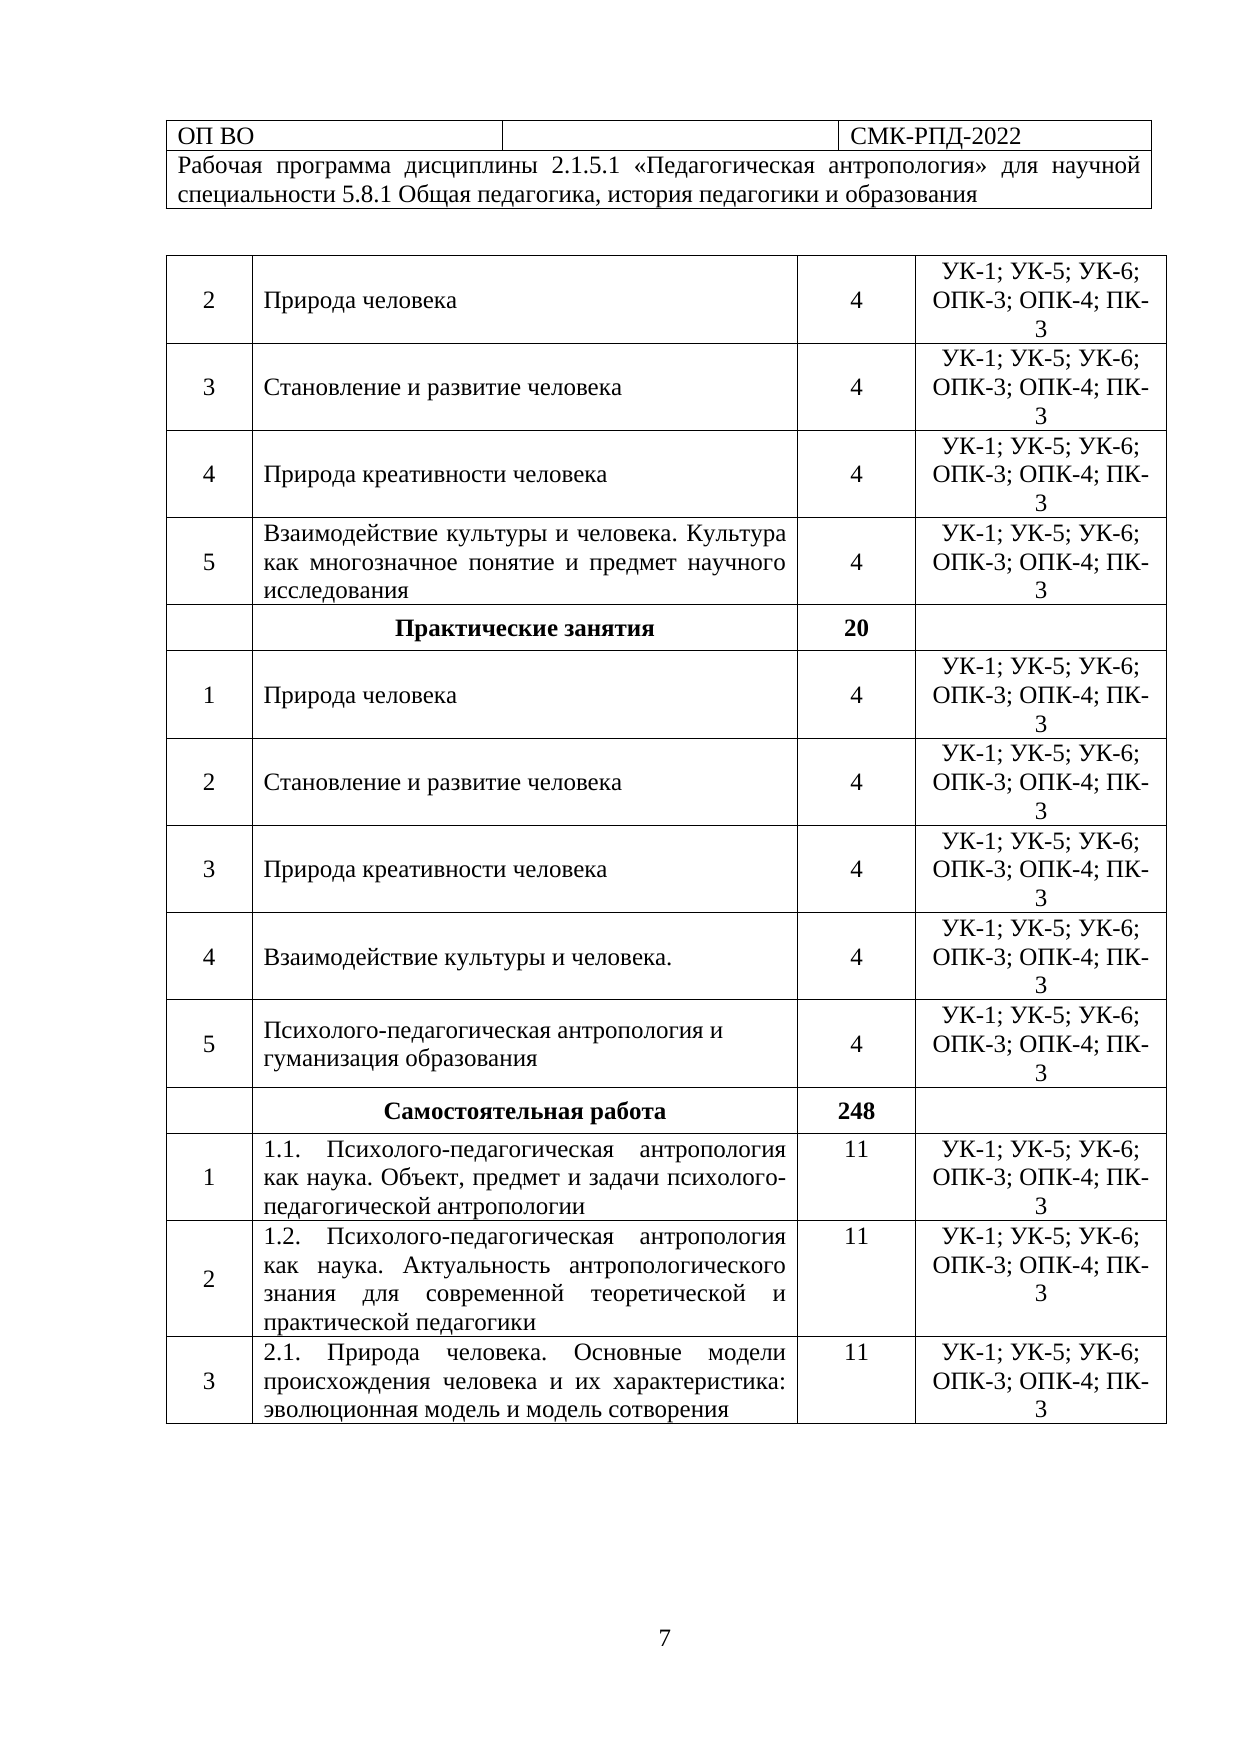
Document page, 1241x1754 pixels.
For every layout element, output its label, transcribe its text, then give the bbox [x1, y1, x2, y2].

table_cell 3 [167, 344, 252, 430]
table_cell 2 [167, 739, 252, 825]
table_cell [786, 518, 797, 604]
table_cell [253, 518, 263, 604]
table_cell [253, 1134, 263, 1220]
table_cell 4 [798, 826, 915, 912]
table_cell 5 [167, 518, 252, 604]
table_cell 4 [798, 1000, 915, 1087]
table_cell 4 [167, 913, 252, 999]
table_cell 11 [798, 1221, 915, 1336]
table_cell Самостоятельная работа [253, 1088, 797, 1133]
table_cell Психолого-педагогическая антропология и гуманизация образования [253, 1000, 797, 1087]
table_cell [1155, 256, 1166, 342]
table_cell УК-1; УК-5; УК-6; ОПК-3; ОПК-4; ПК-3 [916, 1221, 1166, 1336]
table_cell [916, 605, 1166, 650]
table_cell 1 [167, 651, 252, 737]
table_cell 3 [167, 826, 252, 912]
table_cell 3 [167, 1337, 252, 1423]
table_cell 11 [798, 1337, 915, 1423]
table_cell 5 [167, 1000, 252, 1087]
table_cell [167, 605, 252, 650]
table_cell 4 [798, 913, 915, 999]
table_cell 4 [167, 431, 252, 517]
table_cell 4 [798, 344, 915, 430]
table_cell [167, 1088, 252, 1133]
table_cell 20 [798, 605, 915, 650]
table_cell Взаимодействие культуры и человека. [253, 913, 797, 999]
table_cell Природа креативности человека [253, 431, 797, 517]
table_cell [916, 256, 927, 342]
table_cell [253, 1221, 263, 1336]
table_cell 248 [798, 1088, 915, 1133]
table_cell 4 [798, 518, 915, 604]
table_cell 4 [798, 431, 915, 517]
table_cell 2 [167, 256, 252, 342]
table_cell Практические занятия [253, 605, 797, 650]
table_cell Природа человека [253, 651, 797, 737]
table_cell 4 [798, 739, 915, 825]
table_cell Природа человека [253, 256, 797, 342]
table_cell 11 [798, 1134, 915, 1220]
table_cell 1 [167, 1134, 252, 1220]
table_cell Становление и развитие человека [253, 344, 797, 430]
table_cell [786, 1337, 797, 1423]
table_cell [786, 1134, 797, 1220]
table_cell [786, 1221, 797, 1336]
table_cell 4 [798, 651, 915, 737]
table_cell 4 [798, 256, 915, 342]
table_cell Становление и развитие человека [253, 739, 797, 825]
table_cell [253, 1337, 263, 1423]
table_cell [916, 1088, 1166, 1133]
table_cell Природа креативности человека [253, 826, 797, 912]
table_cell 2 [167, 1221, 252, 1336]
